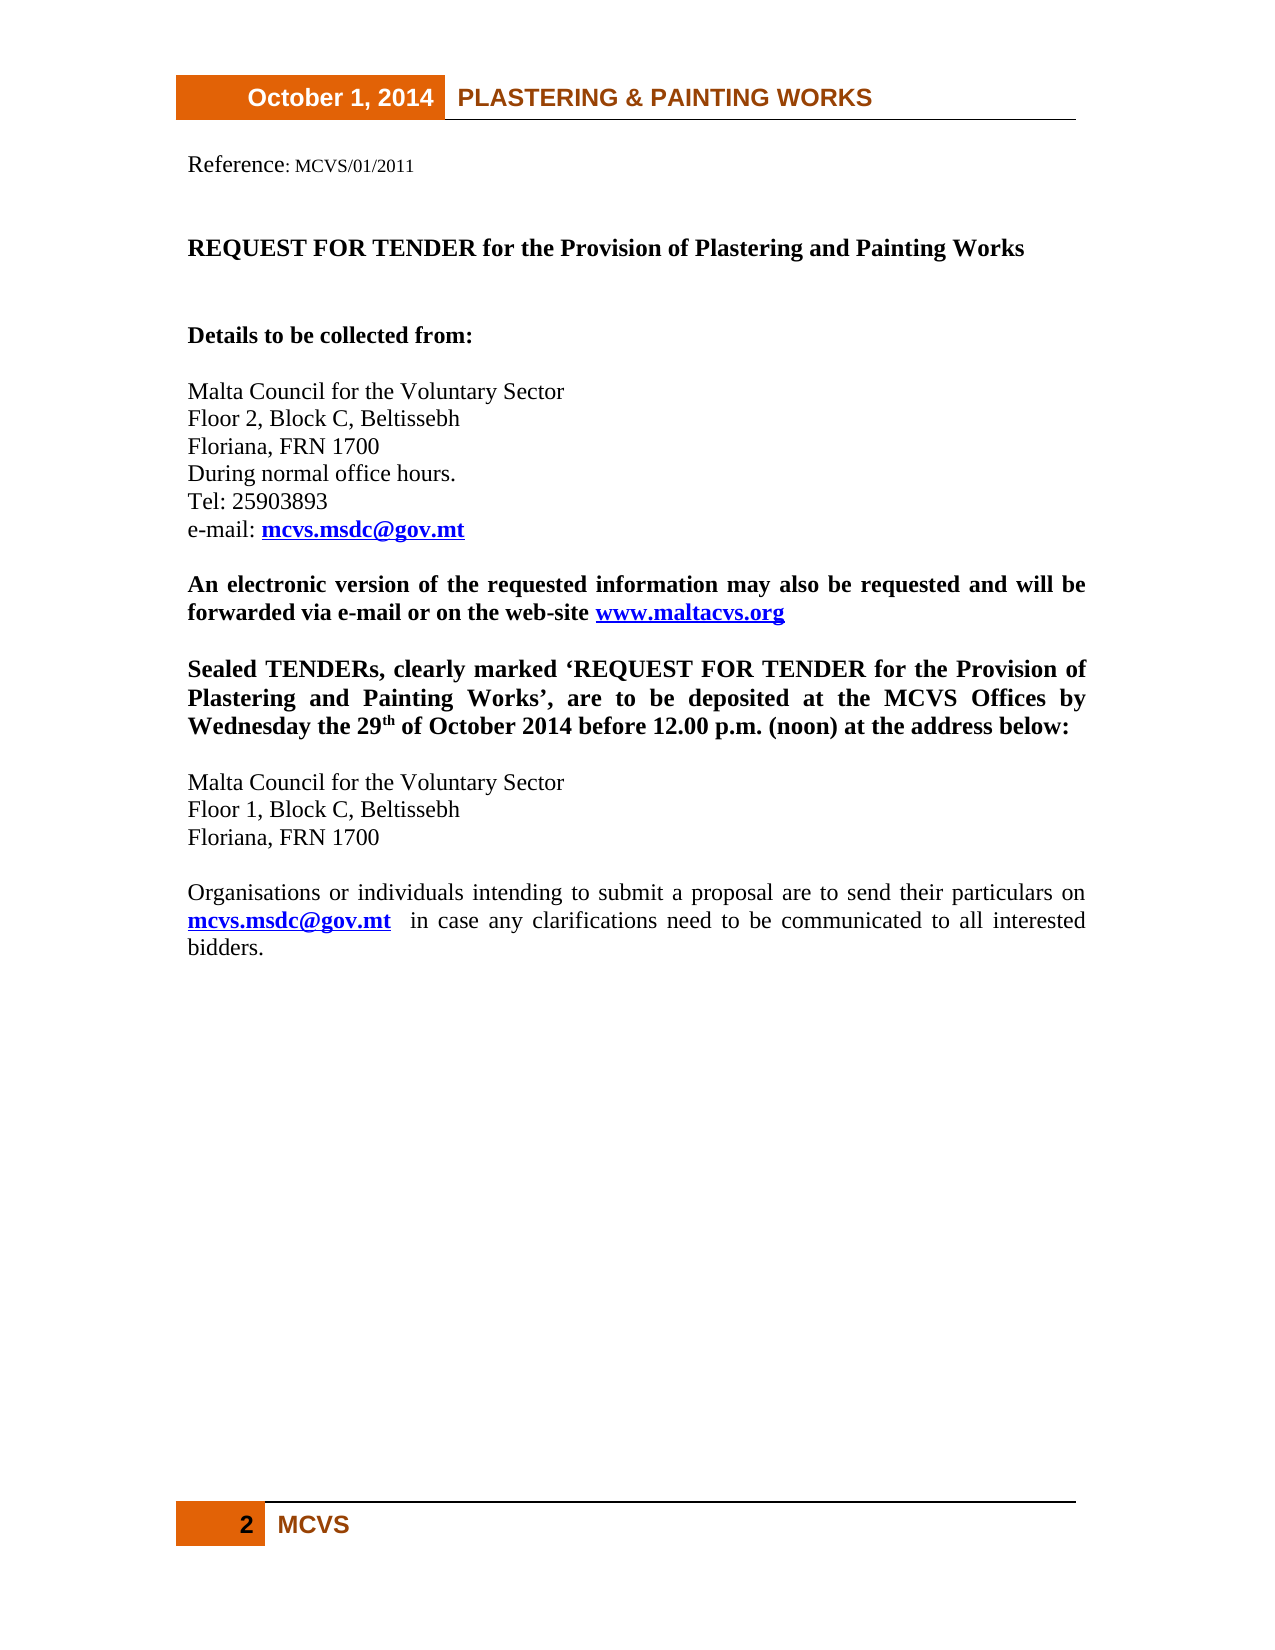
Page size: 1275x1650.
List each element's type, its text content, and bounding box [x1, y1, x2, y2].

text Floor 1, Block C, Beltissebh [187, 795, 1087, 823]
text Floriana, FRN 1700 [187, 432, 1087, 459]
text REQUEST FOR TENDER for the Provision of Plastering and Painting Works [187, 233, 1087, 262]
text Sealed TENDERs, clearly marked ‘REQUEST FOR TENDER for the Provision of Plastering and Painting Works’, are to be deposited at the MCVS Offices by Wednesday the 29th of October 2014 before 12.00 p.m. (noon) at the address below: [187, 654, 1087, 740]
text Reference: MCVS/01/2011 [187, 150, 1087, 178]
text During normal office hours. [187, 459, 1087, 487]
text Floriana, FRN 1700 [187, 823, 1087, 851]
text Council for the Voluntary Sector [187, 768, 1087, 795]
text Tel: 25903893 [187, 487, 1087, 515]
text Floor 2, Block C, Beltissebh [187, 404, 1087, 432]
text An electronic version of the requested information may also be requested and will be forwarded via e-mail or on the web-site www.maltacvs.org [187, 570, 1087, 625]
text Council for the Voluntary Sector [187, 377, 1087, 404]
text Details to be collected from: [187, 321, 1087, 349]
text e-mail: mcvs.msdc@gov.mt [187, 515, 1087, 542]
text Organisations or individuals intending to submit a proposal are to send their particulars on mcvs.msdc@gov.mt in case any clarifications need to be communicated to all interested bidders. [187, 878, 1087, 961]
